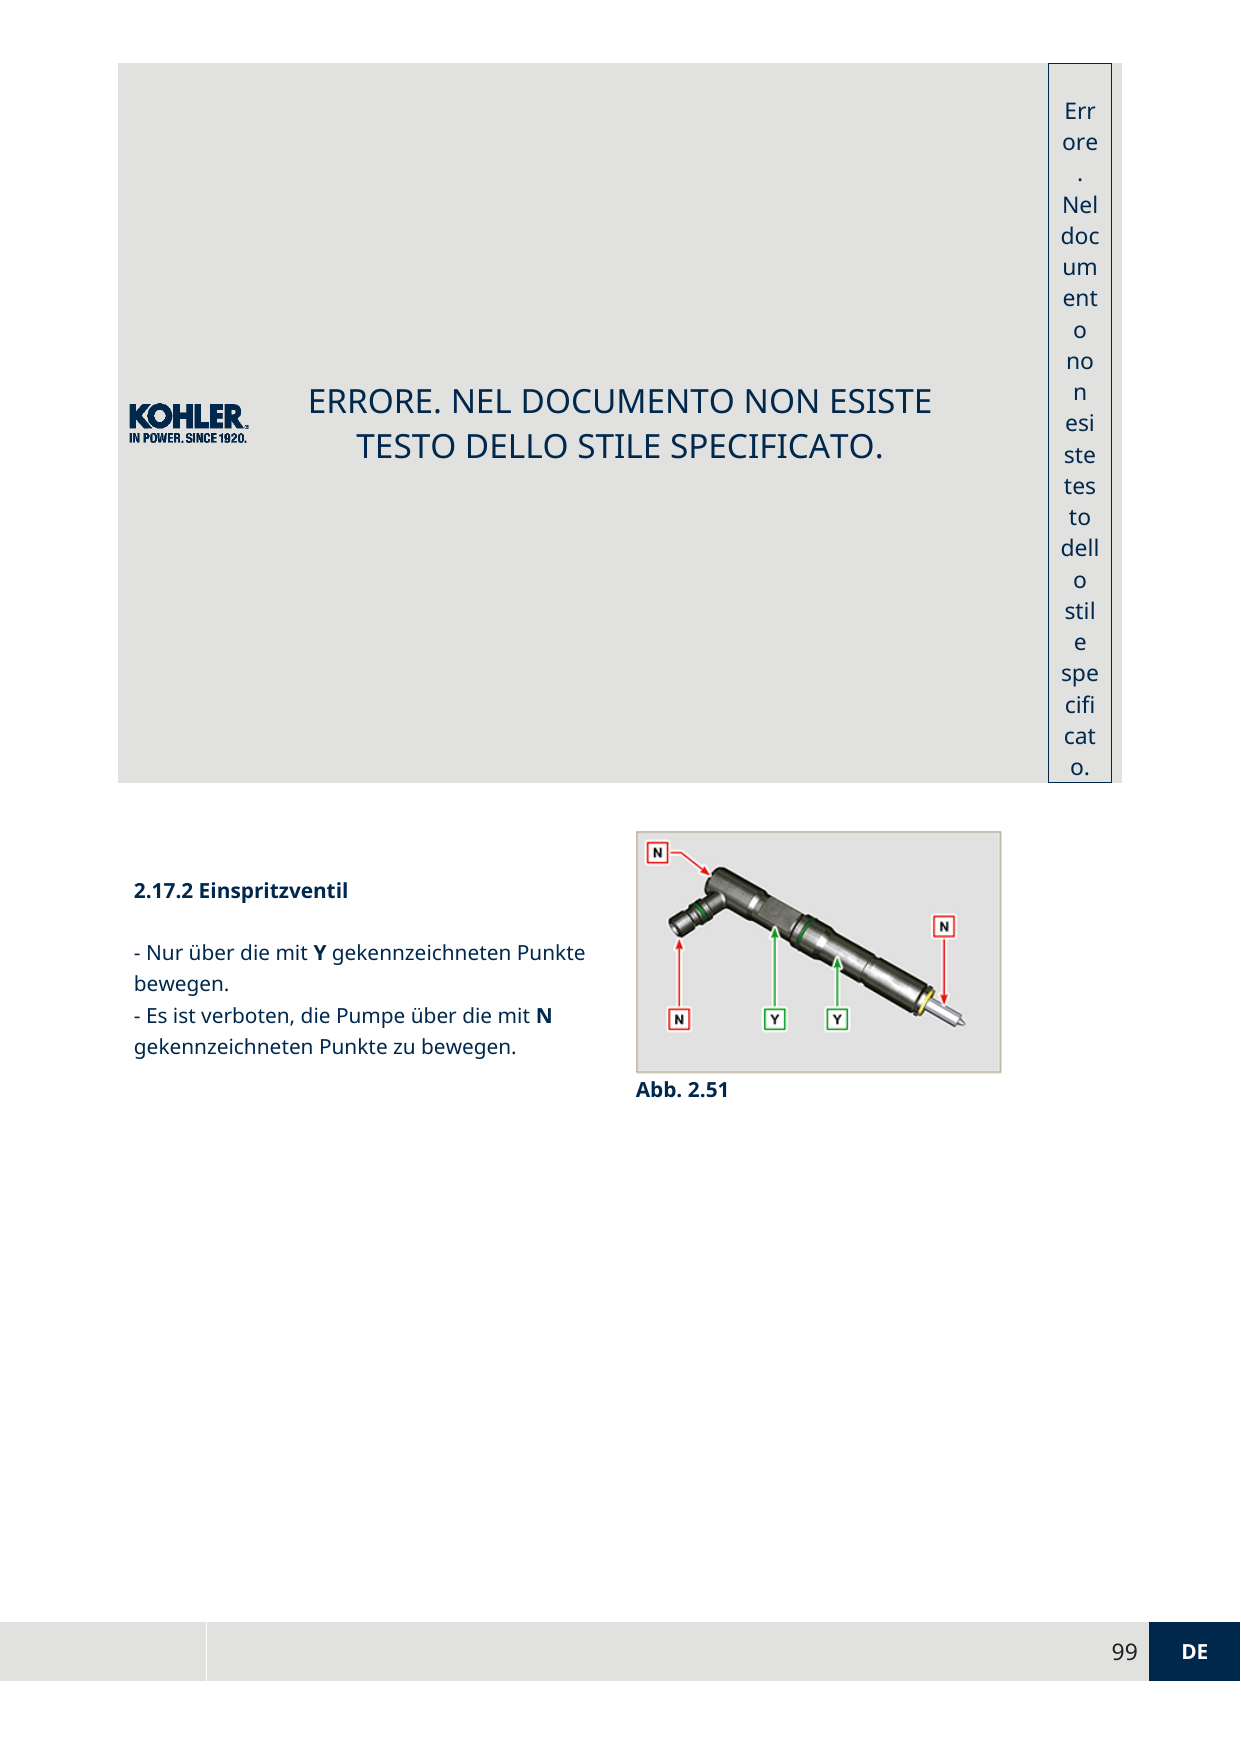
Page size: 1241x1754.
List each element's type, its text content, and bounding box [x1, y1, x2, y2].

picture [129, 403, 249, 443]
picture [635, 830, 1002, 1075]
table_cell 2.17.2 Einspritzventil - Nur über die mit Y gekennzeichneten Punkte bewegen. - Es ist verboten, die Pumpe über die mit N gekennzeichneten Punkte zu bewegen. [118, 815, 620, 1119]
table_cell Abb. 2.51 [620, 815, 1122, 1119]
